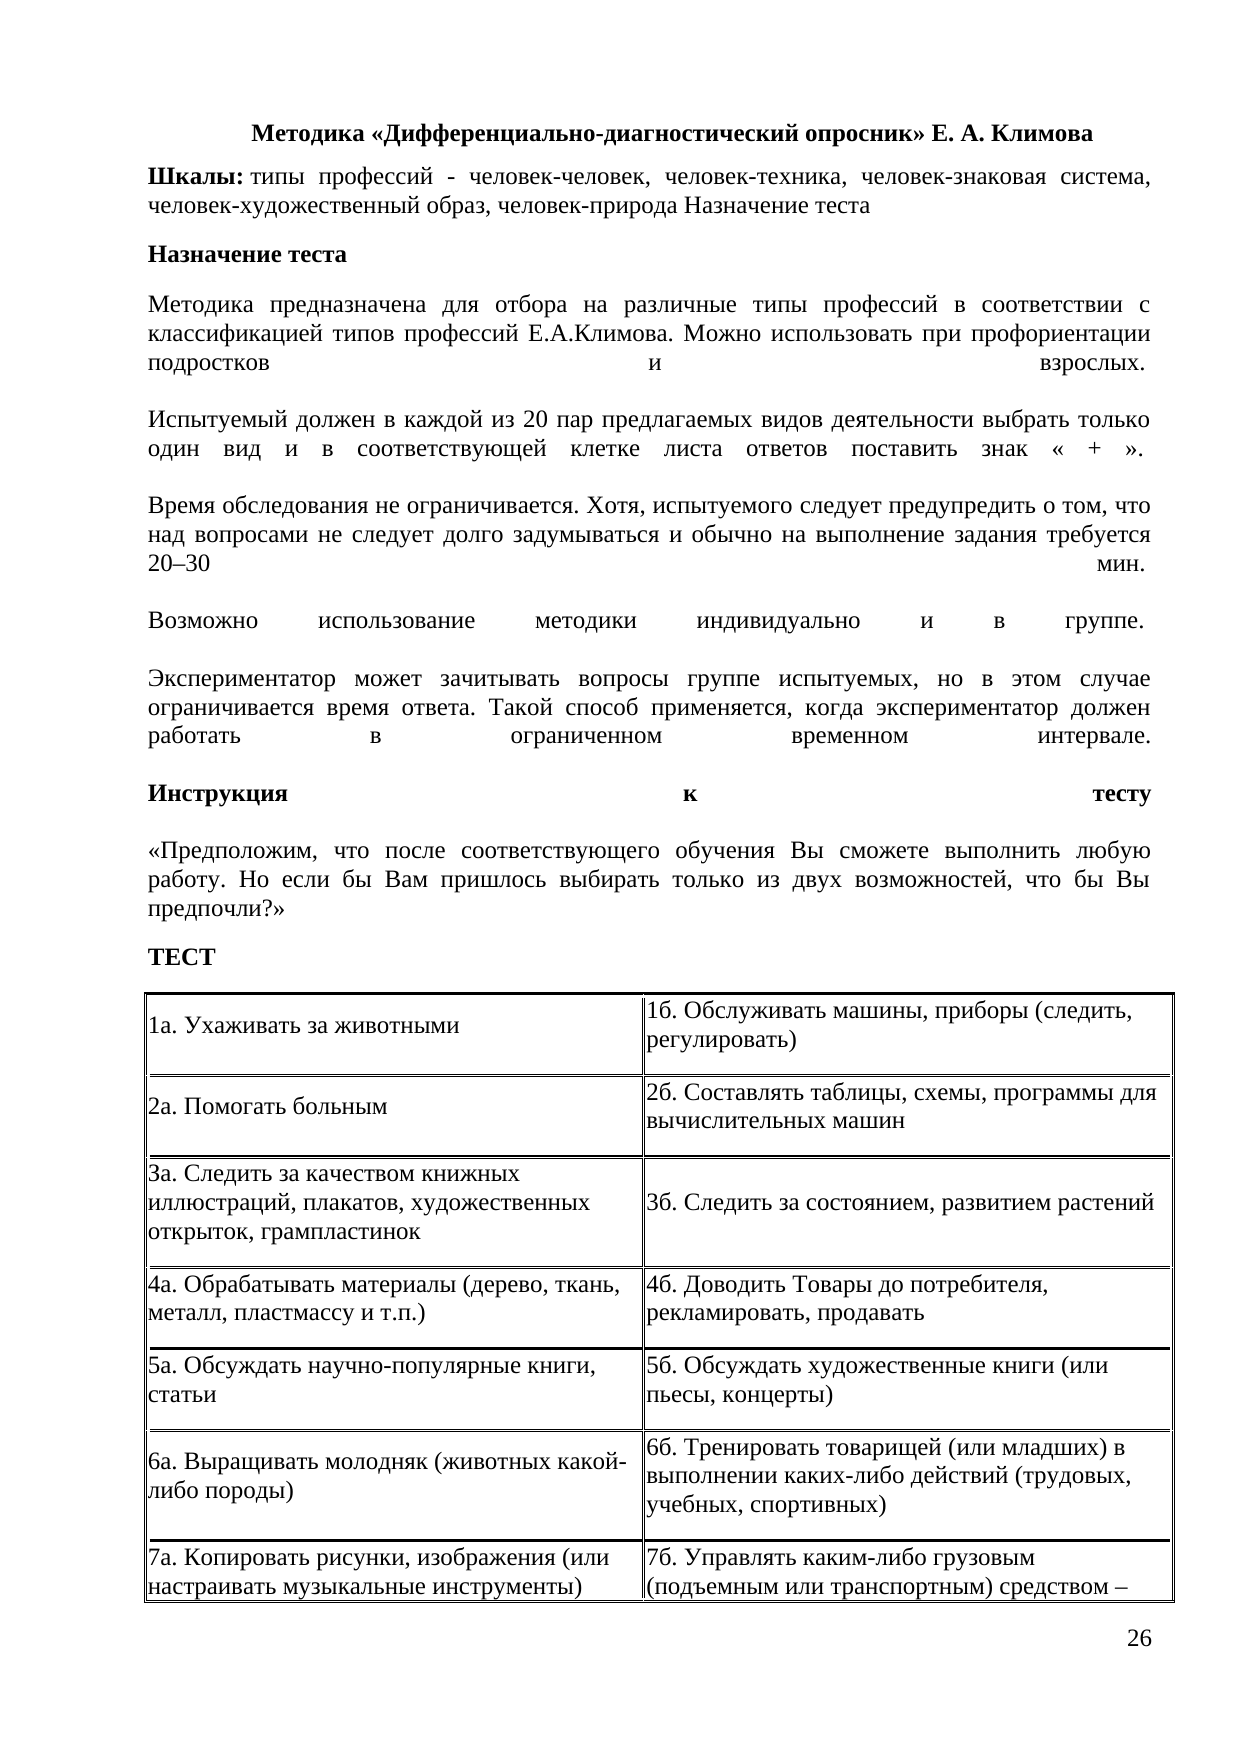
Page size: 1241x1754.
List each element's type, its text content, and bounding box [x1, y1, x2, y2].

table_cell 2б. Составлять таблицы, схемы, программы для вычислительных машин [644, 1074, 1173, 1155]
table_cell За. Следить за качеством книжных иллюстраций, плакатов, художественных открыток, грампластинок [147, 1155, 642, 1266]
table_cell 4а. Обрабатывать материалы (дерево, ткань, металл, пластмассу и т.п.) [145, 1266, 644, 1347]
table_cell 5б. Обсуждать художественные книги (или пьесы, концерты) [645, 1347, 1172, 1429]
text Назначение теста [148, 239, 1152, 268]
text Методика «Дифференциально-диагностический опросник» Е. А. Климова [177, 118, 1152, 147]
table_header 1б. Обслуживать машины, приборы (следить, регулировать) [644, 995, 1172, 1074]
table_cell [147, 1539, 644, 1600]
table_cell 3б. Следить за состоянием, развитием растений [645, 1155, 1172, 1266]
table_cell 6б. Тренировать товарищей (или младших) в выполнении каких-либо действий (трудовых, учебных, спортивных) [644, 1429, 1173, 1539]
text ТЕСТ [148, 942, 1152, 971]
table_cell 4б. Доводить Товары до потребителя, рекламировать, продавать [644, 1266, 1173, 1347]
table_cell 2а. Помогать больным [145, 1074, 644, 1155]
text Методика предназначена для отбора на различные типы профессий в соответствии с классификацией типов профессий Е.А.Климова. Можно использовать при профориентации подростков и взрослых. Испытуемый должен в каждой из 20 пар предлагаемых видов деятельности выбрать только один вид и в соответствующей клетке листа ответов поставить знак « + ». Время обследования не ограничивается. Хотя, испытуемого следует предупредить о том, что над вопросами не следует долго задумываться и обычно на выполнение задания требуется 20–30 мин. Возможно использование методики индивидуально и в группе. Экспериментатор может зачитывать вопросы группе испытуемых, но в этом случае ограничивается время ответа. Такой способ применяется, когда экспериментатор должен работать в ограниченном временном интервале. Инструкция к тесту «Предположим, что после соответствующего обучения Вы сможете выполнить любую работу. Но если бы Вам пришлось выбирать только из двух возможностей, что бы Вы предпочли?» [148, 289, 1152, 922]
table_cell 5а. Обсуждать научно-популярные книги, статьи [147, 1347, 642, 1429]
table_header 1а. Ухаживать за животными [147, 995, 644, 1074]
text Шкалы: типы профессий - человек-человек, человек-техника, человек-знаковая система, человек-художественный образ, человек-природа Назначение теста [148, 161, 1152, 219]
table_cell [644, 1539, 1172, 1600]
table_cell 6а. Выращивать молодняк (животных какой-либо породы) [145, 1429, 644, 1539]
